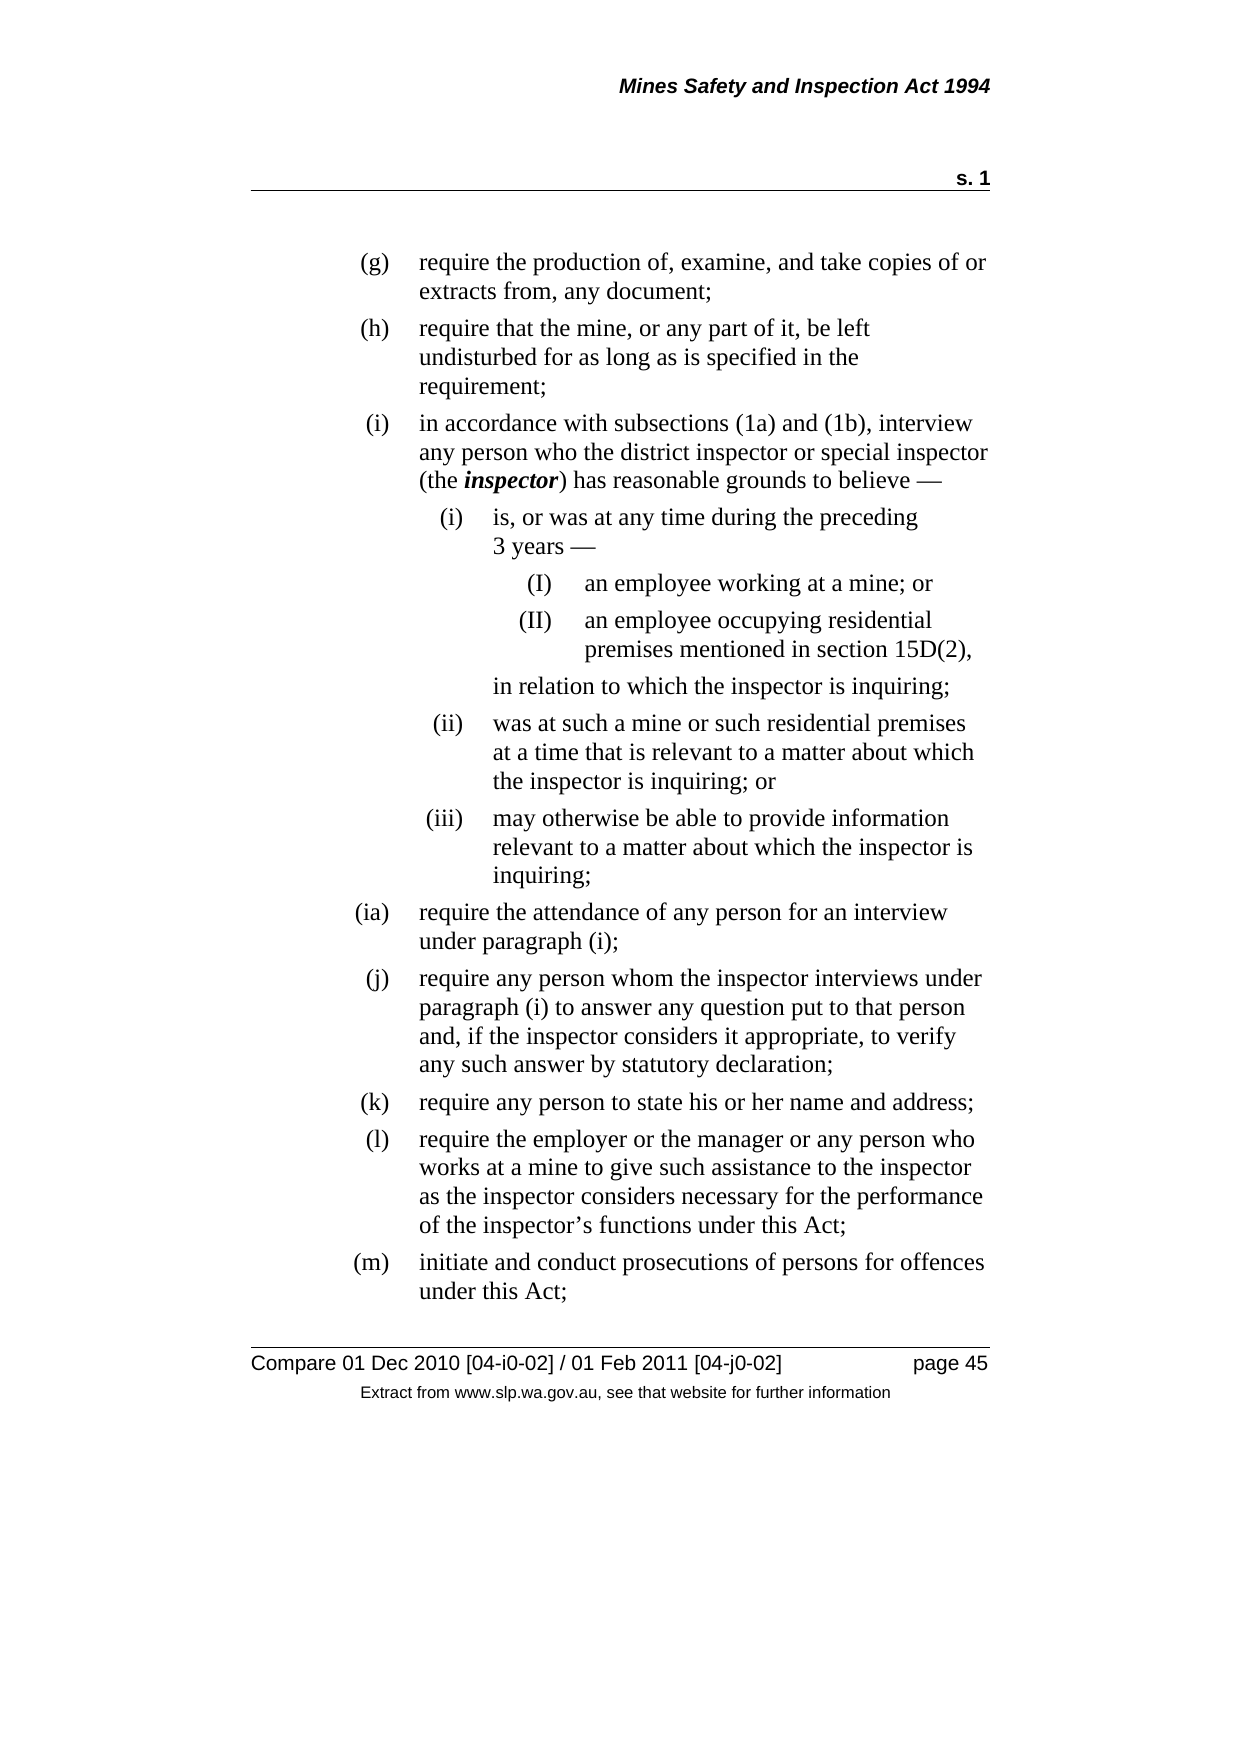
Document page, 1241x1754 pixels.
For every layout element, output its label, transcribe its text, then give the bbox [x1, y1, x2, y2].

text (k) require any person to state his or her name and address; [251, 1087, 990, 1115]
text (iii) may otherwise be able to provide information relevant to a matter about which the inspector is inquiring; [251, 803, 990, 889]
text (g) require the production of, examine, and take copies of or extracts from, any document; [251, 247, 990, 305]
text (m) initiate and conduct prosecutions of persons for offences under this Act; [251, 1247, 990, 1304]
text (i) is, or was at any time during the preceding 3 years — [251, 502, 990, 560]
text (ia) require the attendance of any person for an interview under paragraph (i); [251, 897, 990, 955]
text (h) require that the mine, or any part of it, be left undisturbed for as long as is specified in the requirement; [251, 313, 990, 399]
text in relation to which the inspector is inquiring; [251, 671, 990, 700]
text (l) require the employer or the manager or any person who works at a mine to give such assistance to the inspector as the inspector considers necessary for the performance of the inspector’s functions under this Act; [251, 1124, 990, 1239]
text (I) an employee working at a mine; or [251, 568, 990, 597]
text (ii) was at such a mine or such residential premises at a time that is relevant to a matter about which the inspector is inquiring; or [251, 708, 990, 794]
text (i) in accordance with subsections (1a) and (1b), interview any person who the district inspector or special inspector (the inspector) has reasonable grounds to believe — [251, 408, 990, 494]
text (j) require any person whom the inspector interviews under paragraph (i) to answer any question put to that person and, if the inspector considers it appropriate, to verify any such answer by statutory declaration; [251, 963, 990, 1078]
text (II) an employee occupying residential premises mentioned in section 15D(2), [251, 605, 990, 663]
